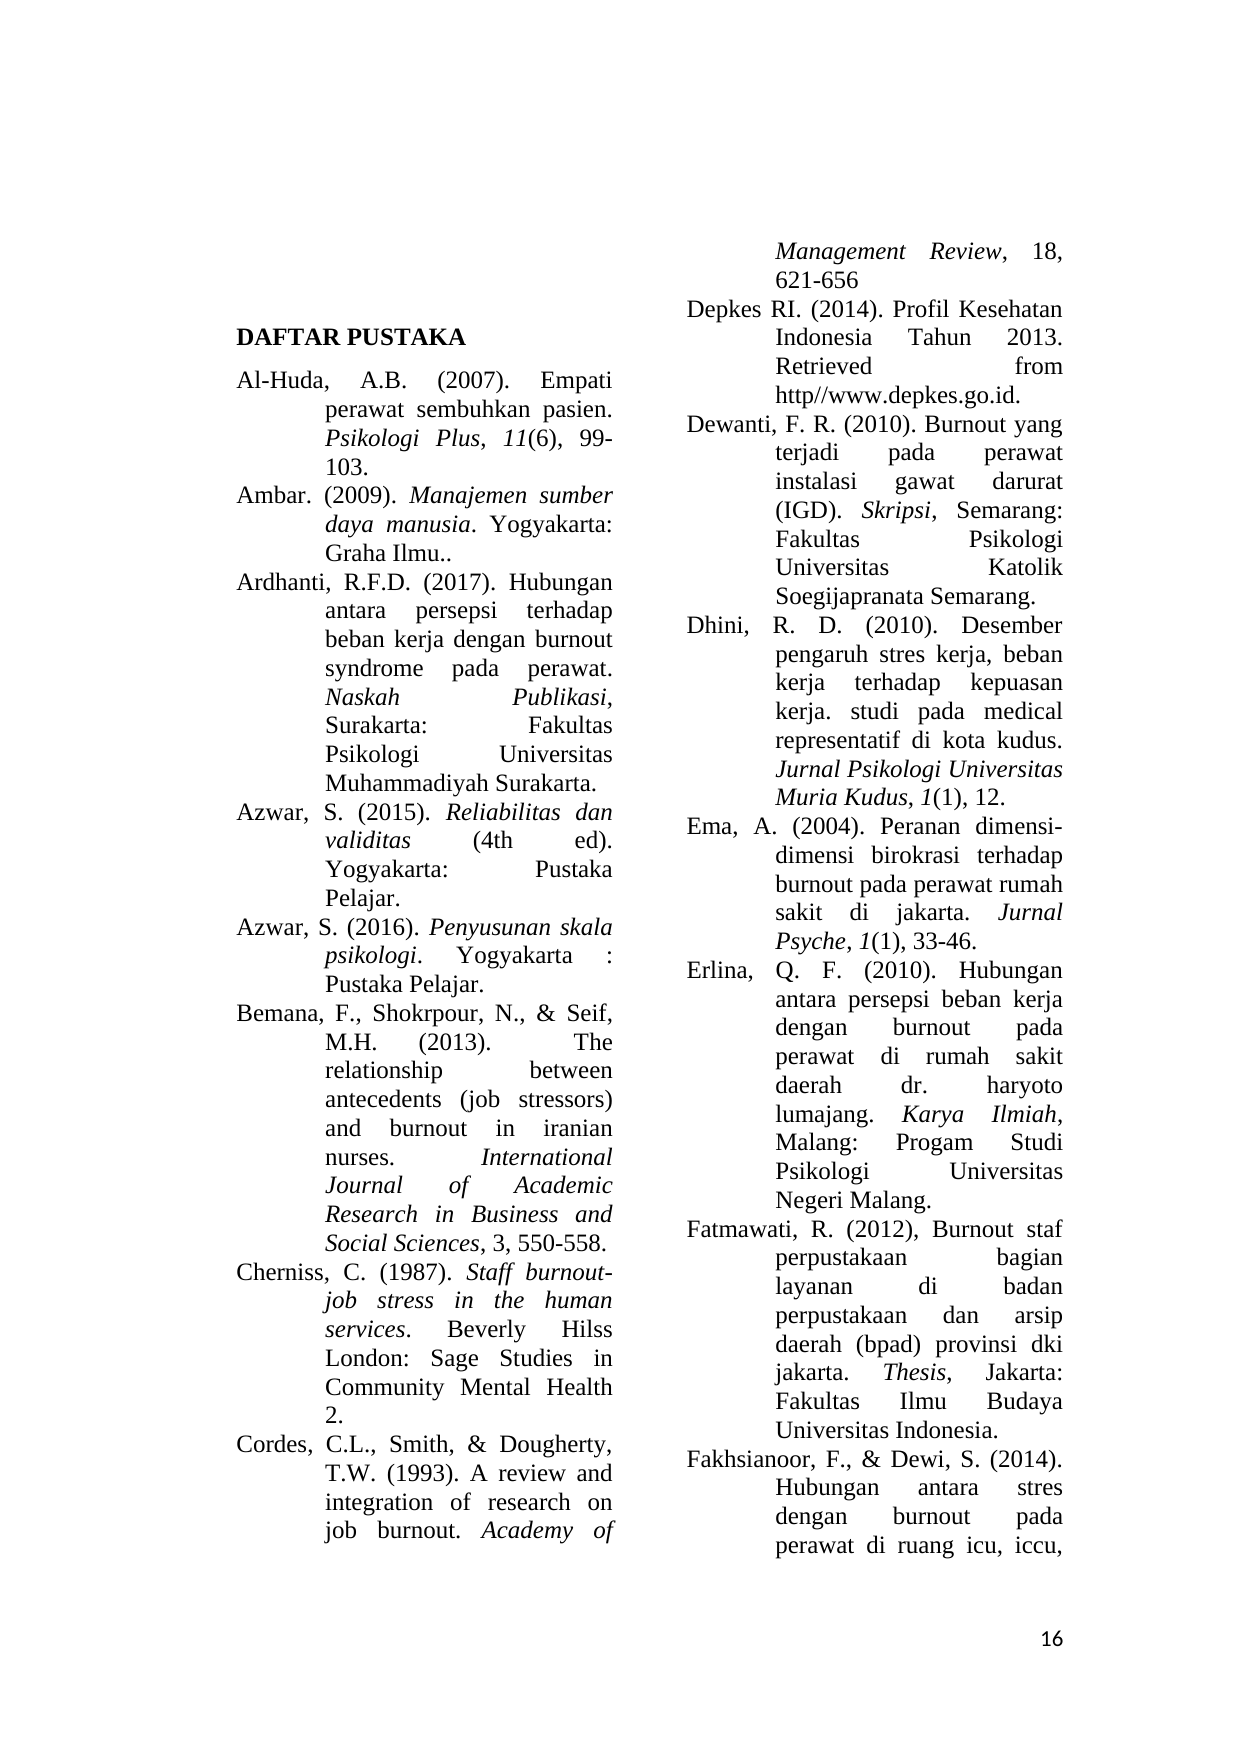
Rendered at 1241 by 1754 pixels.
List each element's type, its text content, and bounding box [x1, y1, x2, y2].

text Dewanti, F. R. (2010). Burnout yang terjadi pada perawat instalasi gawat darurat (IGD). Skripsi, Semarang: Fakultas Psikologi Universitas Katolik Soegijapranata Semarang. [686, 409, 1063, 610]
text Bemana, F., Shokrpour, N., & Seif, M.H. (2013). The relationship between antecedents (job stressors) and burnout in iranian nurses. International Journal of Academic Research in Business and Social Sciences, 3, 550-558. [236, 998, 613, 1257]
text Dhini, R. D. (2010). Desember pengaruh stres kerja, beban kerja terhadap kepuasan kerja. studi pada medical representatif di kota kudus. Jurnal Psikologi Universitas Muria Kudus, 1(1), 12. [686, 610, 1063, 811]
text Azwar, S. (2015). Reliabilitas dan validitas (4th ed). Yogyakarta: Pustaka Pelajar. [236, 797, 613, 912]
text Erlina, Q. F. (2010). Hubungan antara persepsi beban kerja dengan burnout pada perawat di rumah sakit daerah dr. haryoto lumajang. Karya Ilmiah, Malang: Progam Studi Psikologi Universitas Negeri Malang. [686, 955, 1063, 1214]
text Ardhanti, R.F.D. (2017). Hubungan antara persepsi terhadap beban kerja dengan burnout syndrome pada perawat. Naskah Publikasi, Surakarta: Fakultas Psikologi Universitas Muhammadiyah Surakarta. [236, 567, 613, 797]
list DAFTAR PUSTAKA [236, 322, 613, 351]
text Cordes, C.L., Smith, & Dougherty, T.W. (1993). A review and integration of research on job burnout. Academy of Management Review, 18, 621-656 [686, 236, 1063, 294]
text Cordes, C.L., Smith, & Dougherty, T.W. (1993). A review and integration of research on job burnout. Academy of Management Review, 18, 621-656 [236, 1429, 613, 1544]
text Ema, A. (2004). Peranan dimensi-dimensi birokrasi terhadap burnout pada perawat rumah sakit di jakarta. Jurnal Psyche, 1(1), 33-46. [686, 811, 1063, 955]
text Al-Huda, A.B. (2007). Empati perawat sembuhkan pasien. Psikologi Plus, 11(6), 99-103. [236, 366, 613, 481]
text Ambar. (2009). Manajemen sumber daya manusia. Yogyakarta: Graha Ilmu.. [236, 481, 613, 567]
text Depkes RI. (2014). Profil Kesehatan Indonesia Tahun 2013. Retrieved from http//www.depkes.go.id. [686, 294, 1063, 409]
text Cherniss, C. (1987). Staff burnout- job stress in the human services. Beverly Hilss London: Sage Studies in Community Mental Health 2. [236, 1257, 613, 1429]
text Azwar, S. (2016). Penyusunan skala psikologi. Yogyakarta : Pustaka Pelajar. [236, 912, 613, 998]
text Fatmawati, R. (2012), Burnout staf perpustakaan bagian layanan di badan perpustakaan dan arsip daerah (bpad) provinsi dki jakarta. Thesis, Jakarta: Fakultas Ilmu Budaya Universitas Indonesia. [686, 1214, 1063, 1444]
